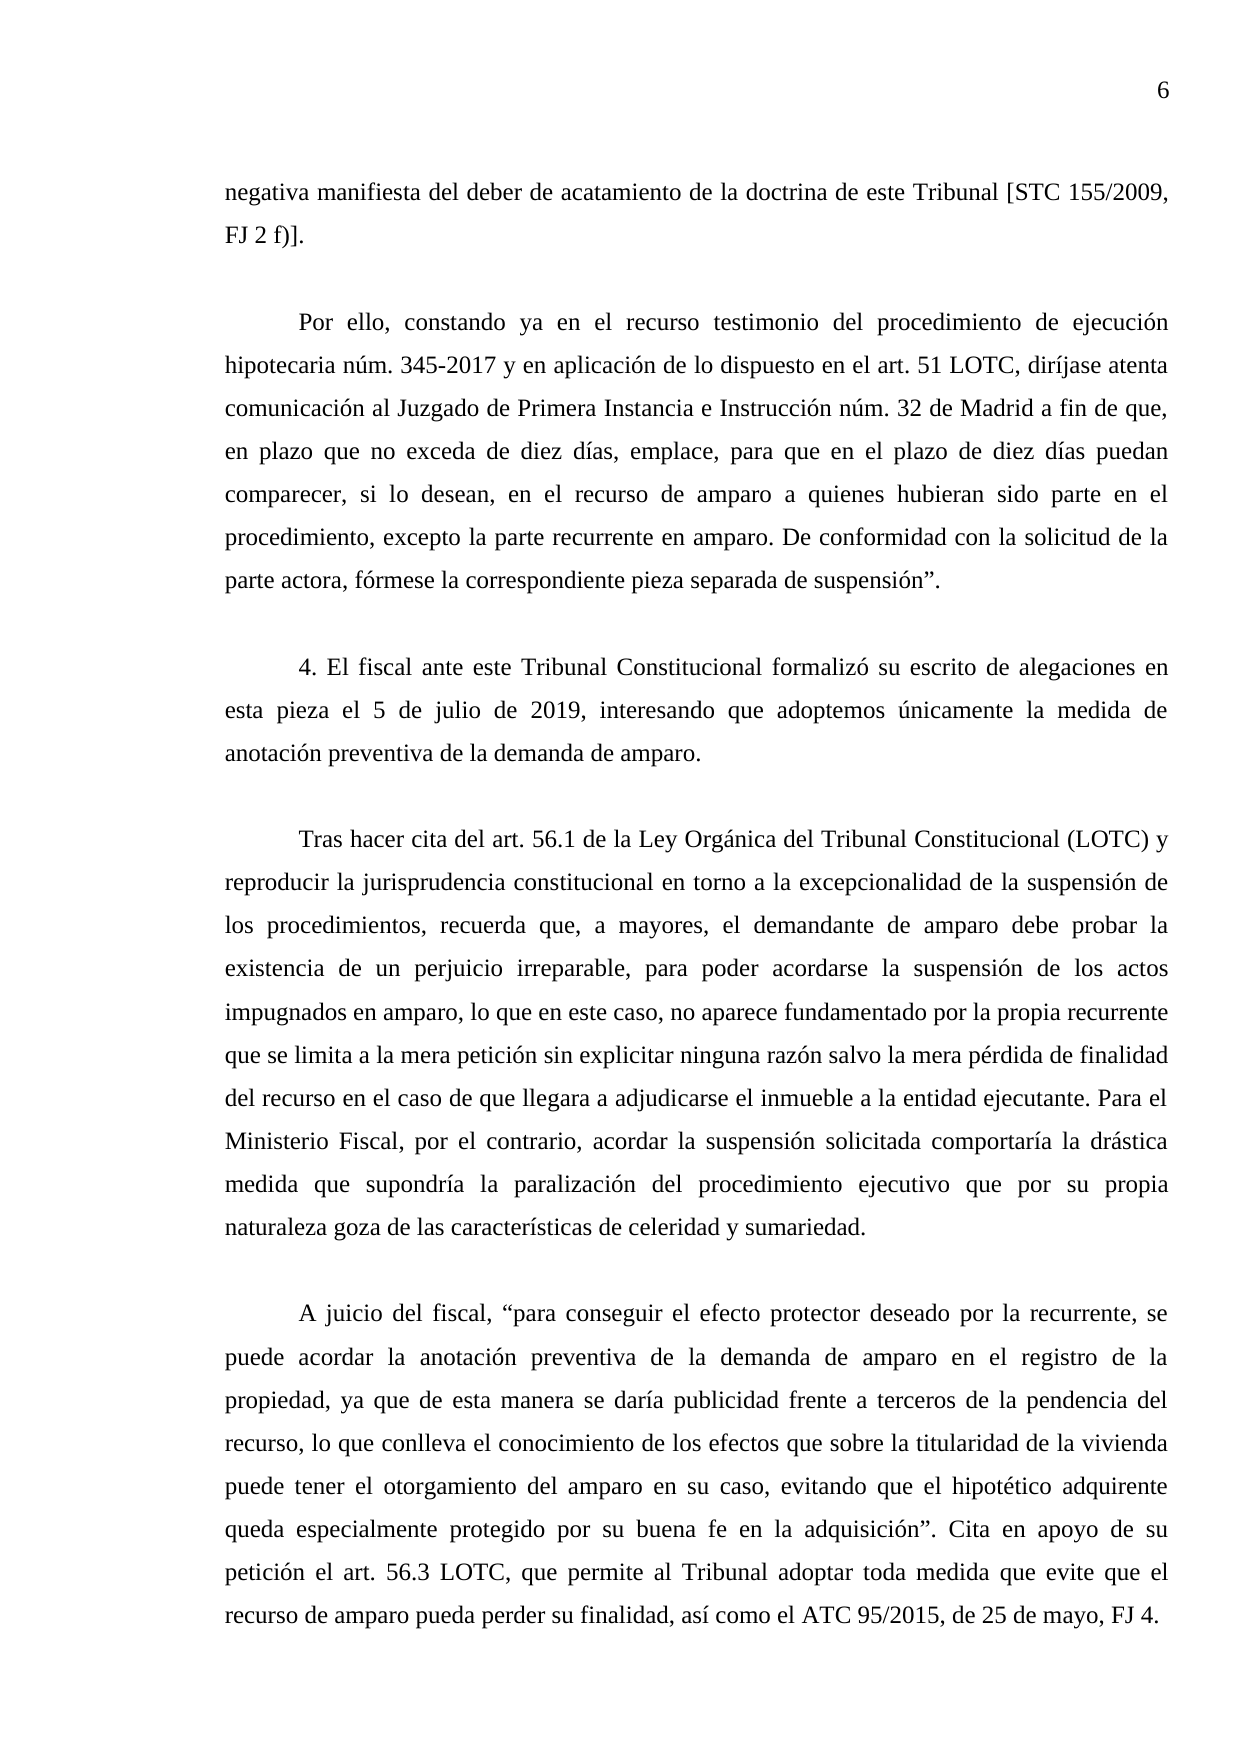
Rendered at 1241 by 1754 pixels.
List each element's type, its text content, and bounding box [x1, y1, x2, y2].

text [224, 177, 1169, 249]
text A juicio del fiscal, “para conseguir el efecto protector deseado por la recurrente, se puede acordar la anotación preventiva de la demanda de amparo en el registro de la propiedad, ya que de esta manera se daría publicidad frente a terceros de la pendencia del recurso, lo que conlleva el conocimiento de los efectos que sobre la titularidad de la vivienda puede tener el otorgamiento del amparo en su caso, evitando que el hipotético adquirente queda especialmente protegido por su buena fe en la adquisición”. Cita en apoyo de su petición el art. 56.3 LOTC, que permite al Tribunal adoptar toda medida que evite que el recurso de amparo pueda perder su finalidad, así como el ATC 95/2015, de 25 de mayo, FJ 4. [224, 1298, 1169, 1629]
text Por ello, constando ya en el recurso testimonio del procedimiento de ejecución hipotecaria núm. 345-2017 y en aplicación de lo dispuesto en el art. 51 LOTC, diríjase atenta comunicación al Juzgado de Primera Instancia e Instrucción núm. 32 de Madrid a fin de que, en plazo que no exceda de diez días, emplace, para que en el plazo de diez días puedan comparecer, si lo desean, en el recurso de amparo a quienes hubieran sido parte en el procedimiento, excepto la parte recurrente en amparo. De conformidad con la solicitud de la parte actora, fórmese la correspondiente pieza separada de suspensión”. [224, 307, 1169, 594]
text 4. El fiscal ante este Tribunal Constitucional formalizó su escrito de alegaciones en esta pieza el 5 de julio de 2019, interesando que adoptemos únicamente la medida de anotación preventiva de la demanda de amparo. [224, 652, 1169, 767]
text Tras hacer cita del art. 56.1 de la Ley Orgánica del Tribunal Constitucional (LOTC) y reproducir la jurisprudencia constitucional en torno a la excepcionalidad de la suspensión de los procedimientos, recuerda que, a mayores, el demandante de amparo debe probar la existencia de un perjuicio irreparable, para poder acordarse la suspensión de los actos impugnados en amparo, lo que en este caso, no aparece fundamentado por la propia recurrente que se limita a la mera petición sin explicitar ninguna razón salvo la mera pérdida de finalidad del recurso en el caso de que llegara a adjudicarse el inmueble a la entidad ejecutante. Para el Ministerio Fiscal, por el contrario, acordar la suspensión solicitada comportaría la drástica medida que supondría la paralización del procedimiento ejecutivo que por su propia naturaleza goza de las características de celeridad y sumariedad. [224, 824, 1169, 1241]
